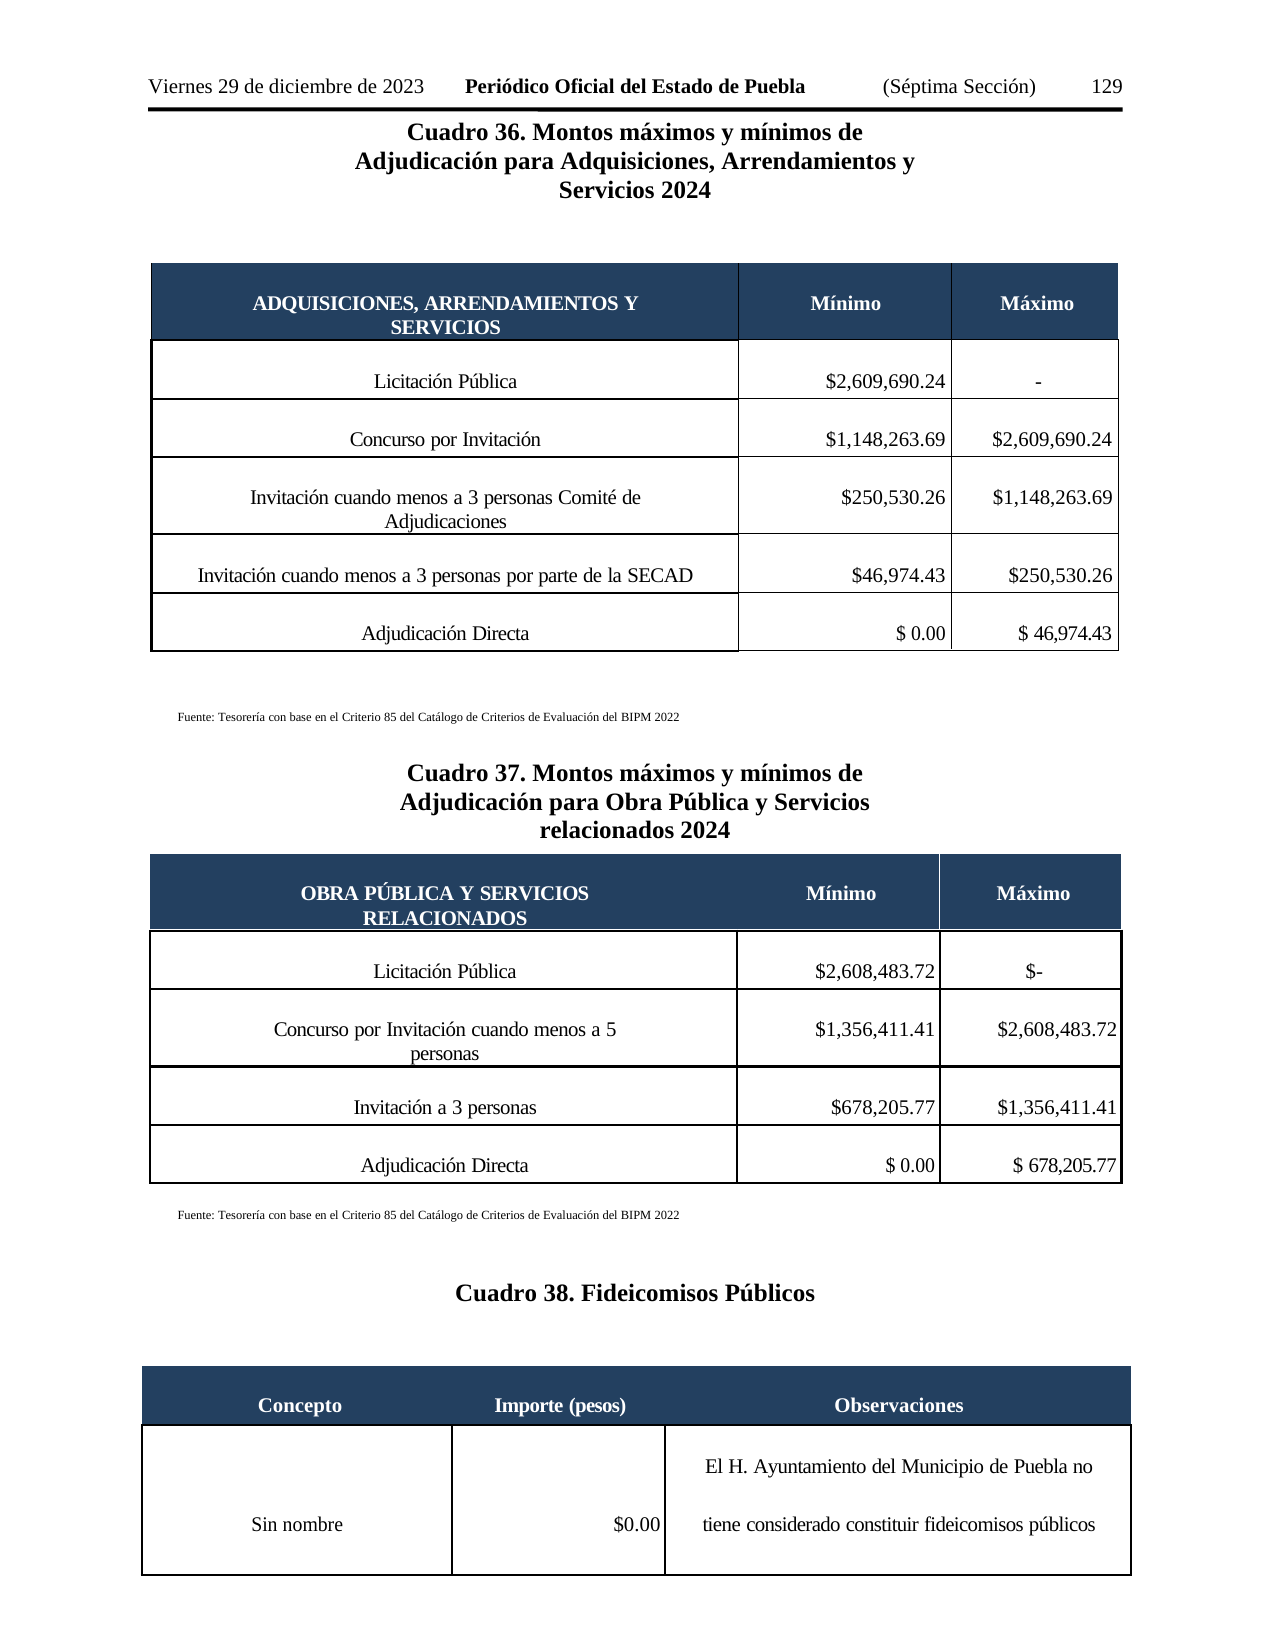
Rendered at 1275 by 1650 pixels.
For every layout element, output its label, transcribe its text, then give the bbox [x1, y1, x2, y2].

subtitle Cuadro 37. Montos máximos y mínimos de Adjudicación para Obra Pública y Servicios relacionados 2024 [332, 758, 937, 844]
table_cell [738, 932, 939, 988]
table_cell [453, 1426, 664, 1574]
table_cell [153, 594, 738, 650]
text Fuente: Tesorería con base en el Criterio 85 del Catálogo de Criterios de Evaluación del BIPM 2022 [177, 710, 1144, 724]
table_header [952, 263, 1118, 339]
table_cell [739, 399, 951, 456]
subtitle Cuadro 38. Fideicomisos Públicos [127, 1278, 1143, 1307]
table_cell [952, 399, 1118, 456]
text Viernes 29 de diciembre de 2023 Periódico Oficial del Estado de Puebla (Séptima Sección) 129 [127, 74, 1143, 98]
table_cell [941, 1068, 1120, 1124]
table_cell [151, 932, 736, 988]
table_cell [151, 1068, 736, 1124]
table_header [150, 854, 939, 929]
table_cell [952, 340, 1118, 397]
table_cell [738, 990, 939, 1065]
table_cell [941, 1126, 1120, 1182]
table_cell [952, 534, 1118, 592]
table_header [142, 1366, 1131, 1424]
text Fuente: Tesorería con base en el Criterio 85 del Catálogo de Criterios de Evaluación del BIPM 2022 [177, 1207, 1144, 1222]
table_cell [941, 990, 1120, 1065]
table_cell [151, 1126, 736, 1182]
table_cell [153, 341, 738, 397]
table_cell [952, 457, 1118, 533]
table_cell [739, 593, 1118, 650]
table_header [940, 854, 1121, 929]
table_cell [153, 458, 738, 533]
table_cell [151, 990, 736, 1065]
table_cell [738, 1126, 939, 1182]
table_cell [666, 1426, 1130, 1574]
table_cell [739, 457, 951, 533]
subtitle Cuadro 36. Montos máximos y mínimos de Adjudicación para Adquisiciones, Arrendamientos y Servicios 2024 [332, 117, 937, 204]
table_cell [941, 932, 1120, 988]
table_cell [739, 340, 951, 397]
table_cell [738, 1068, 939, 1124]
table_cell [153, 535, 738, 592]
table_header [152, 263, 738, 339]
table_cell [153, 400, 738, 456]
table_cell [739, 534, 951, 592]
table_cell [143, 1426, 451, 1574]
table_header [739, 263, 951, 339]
